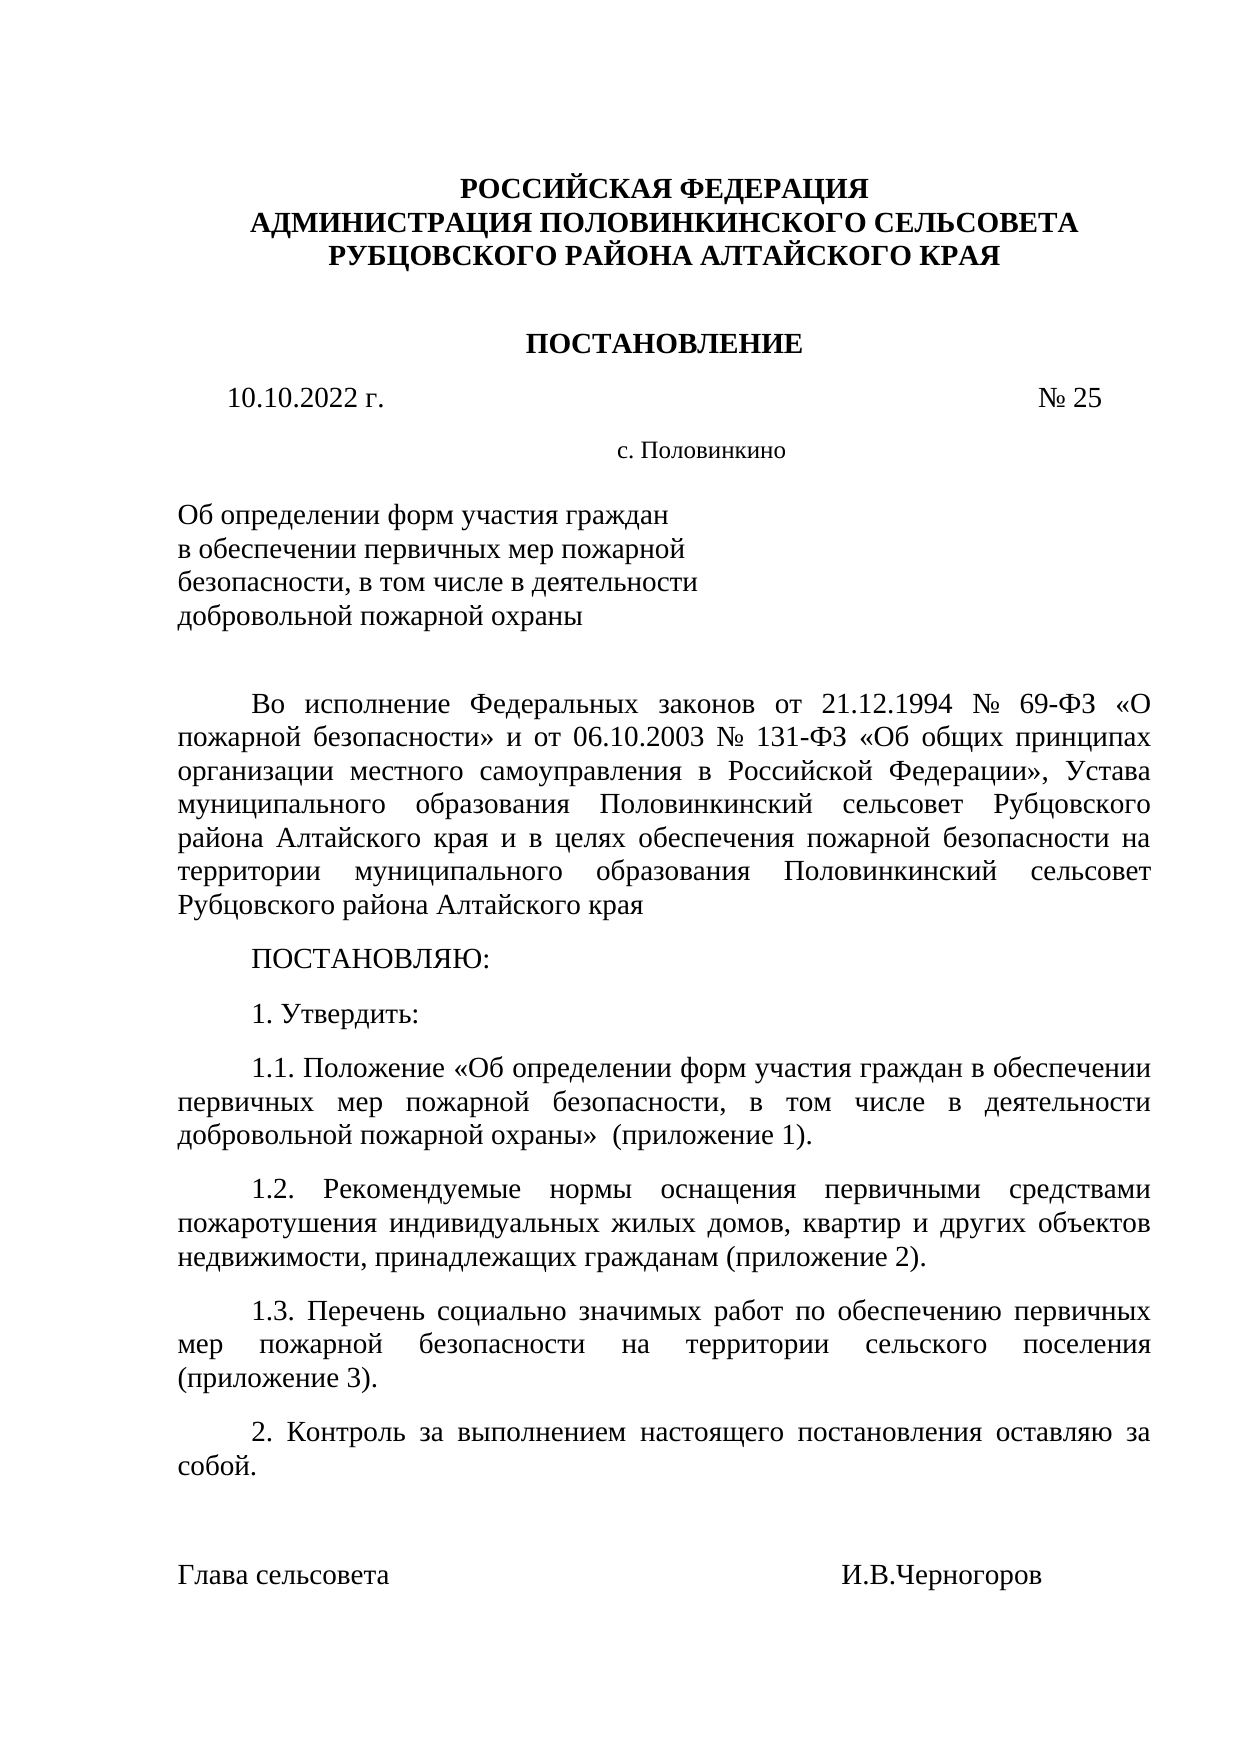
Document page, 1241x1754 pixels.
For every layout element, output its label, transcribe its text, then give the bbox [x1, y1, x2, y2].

text Об определении форм участия граждан [177, 497, 1152, 531]
text 1.1. Положение «Об определении форм участия граждан в обеспечении первичных мер пожарной безопасности, в том числе в деятельности добровольной пожарной охраны» (приложение 1). [177, 1050, 1152, 1151]
text 1. Утвердить: [177, 996, 1152, 1029]
text ПОСТАНОВЛЯЮ: [177, 941, 1152, 975]
text РУБЦОВСКОГО РАЙОНА АЛТАЙСКОГО КРАЯ [177, 238, 1152, 272]
text РОССИЙСКАЯ ФЕДЕРАЦИЯ [177, 171, 1152, 205]
text 1.3. Перечень социально значимых работ по обеспечению первичных мер пожарной безопасности на территории сельского поселения (приложение 3). [177, 1293, 1152, 1394]
text добровольной пожарной охраны [177, 598, 1152, 631]
text 1.2. Рекомендуемые нормы оснащения первичными средствами пожаротушения индивидуальных жилых домов, квартир и других объектов недвижимости, принадлежащих гражданам (приложение 2). [177, 1172, 1152, 1272]
text с. Половинкино [177, 435, 1152, 464]
text Глава сельсовета И.В.Черногоров [177, 1557, 1152, 1590]
text в обеспечении первичных мер пожарной [177, 531, 1152, 564]
text 2. Контроль за выполнением настоящего постановления оставляю за собой. [177, 1414, 1152, 1482]
text ПОСТАНОВЛЕНИЕ [177, 326, 1152, 360]
text безопасности, в том числе в деятельности [177, 564, 1152, 598]
text АДМИНИСТРАЦИЯ ПОЛОВИНКИНСКОГО СЕЛЬСОВЕТА [177, 205, 1152, 238]
text 10.10.2022 г. № 25 [177, 381, 1152, 414]
text Во исполнение Федеральных законов от 21.12.1994 № 69-ФЗ «О пожарной безопасности» и от 06.10.2003 № 131-ФЗ «Об общих принципах организации местного самоуправления в Российской Федерации», Устава муниципального образования Половинкинский сельсовет Рубцовского района Алтайского края и в целях обеспечения пожарной безопасности на территории муниципального образования Половинкинский сельсовет Рубцовского района Алтайского края [177, 686, 1152, 921]
